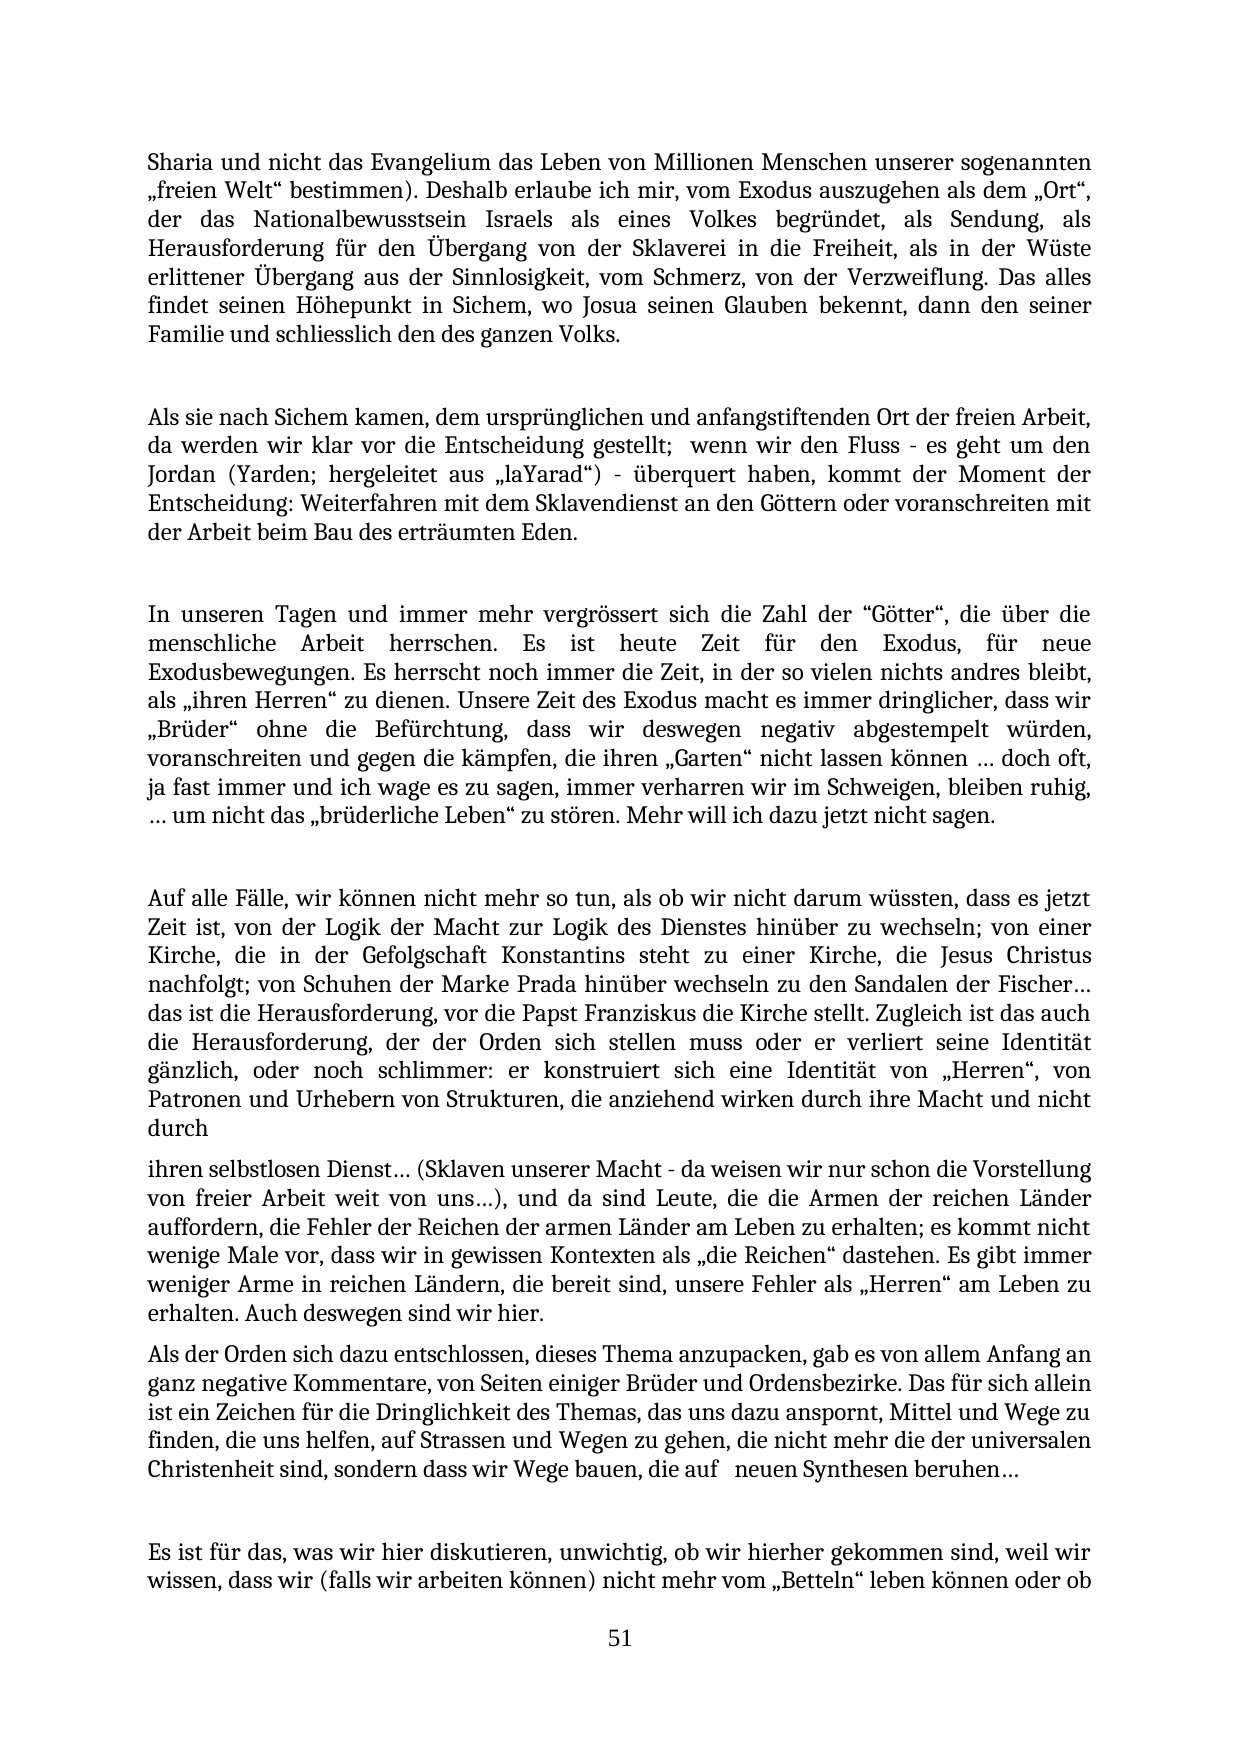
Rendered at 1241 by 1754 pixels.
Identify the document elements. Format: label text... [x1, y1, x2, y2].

text Als der Orden sich dazu entschlossen, dieses Thema anzupacken, gab es von allem Anfang an ganz negative Kommentare, von Seiten einiger Brüder und Ordensbezirke. Das für sich allein ist ein Zeichen für die Dringlichkeit des Themas, das uns dazu anspornt, Mittel und Wege zu finden, die uns helfen, auf Strassen und Wegen zu gehen, die nicht mehr die der universalen Christenheit sind, sondern dass wir Wege bauen, die auf neuen Synthesen beruhen… [148, 1340, 1093, 1484]
text Als sie nach Sichem kamen, dem ursprünglichen und anfangstiftenden Ort der freien Arbeit, da werden wir klar vor die Entscheidung gestellt; wenn wir den Fluss - es geht um den Jordan (Yarden; hergeleitet aus „laYarad“) - überquert haben, kommt der Moment der Entscheidung: Weiterfahren mit dem Sklavendienst an den Göttern oder voranschreiten mit der Arbeit beim Bau des erträumten Eden. [148, 403, 1093, 546]
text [148, 148, 1093, 349]
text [148, 1538, 1093, 1595]
text ihren selbstlosen Dienst… (Sklaven unserer Macht - da weisen wir nur schon die Vorstellung von freier Arbeit weit von uns…), und da sind Leute, die die Armen der reichen Länder auffordern, die Fehler der Reichen der armen Länder am Leben zu erhalten; es kommt nicht wenige Male vor, dass wir in gewissen Kontexten als „die Reichen“ dastehen. Es gibt immer weniger Arme in reichen Ländern, die bereit sind, unsere Fehler als „Herren“ am Leben zu erhalten. Auch deswegen sind wir hier. [148, 1155, 1093, 1328]
text Auf alle Fälle, wir können nicht mehr so tun, als ob wir nicht darum wüssten, dass es jetzt Zeit ist, von der Logik der Macht zur Logik des Dienstes hinüber zu wechseln; von einer Kirche, die in der Gefolgschaft Konstantins steht zu einer Kirche, die Jesus Christus nachfolgt; von Schuhen der Marke Prada hinüber wechseln zu den Sandalen der Fischer… das ist die Herausforderung, vor die Papst Franziskus die Kirche stellt. Zugleich ist das auch die Herausforderung, der der Orden sich stellen muss oder er verliert seine Identität gänzlich, oder noch schlimmer: er konstruiert sich eine Identität von „Herren“, von Patronen und Urhebern von Strukturen, die anziehend wirken durch ihre Macht und nicht durch [148, 884, 1093, 1143]
text In unseren Tagen und immer mehr vergrössert sich die Zahl der “Götter“, die über die menschliche Arbeit herrschen. Es ist heute Zeit für den Exodus, für neue Exodusbewegungen. Es herrscht noch immer die Zeit, in der so vielen nichts andres bleibt, als „ihren Herren“ zu dienen. Unsere Zeit des Exodus macht es immer dringlicher, dass wir „Brüder“ ohne die Befürchtung, dass wir deswegen negativ abgestempelt würden, voranschreiten und gegen die kämpfen, die ihren „Garten“ nicht lassen können … doch oft, ja fast immer und ich wage es zu sagen, immer verharren wir im Schweigen, bleiben ruhig, … um nicht das „brüderliche Leben“ zu stören. Mehr will ich dazu jetzt nicht sagen. [148, 600, 1093, 830]
